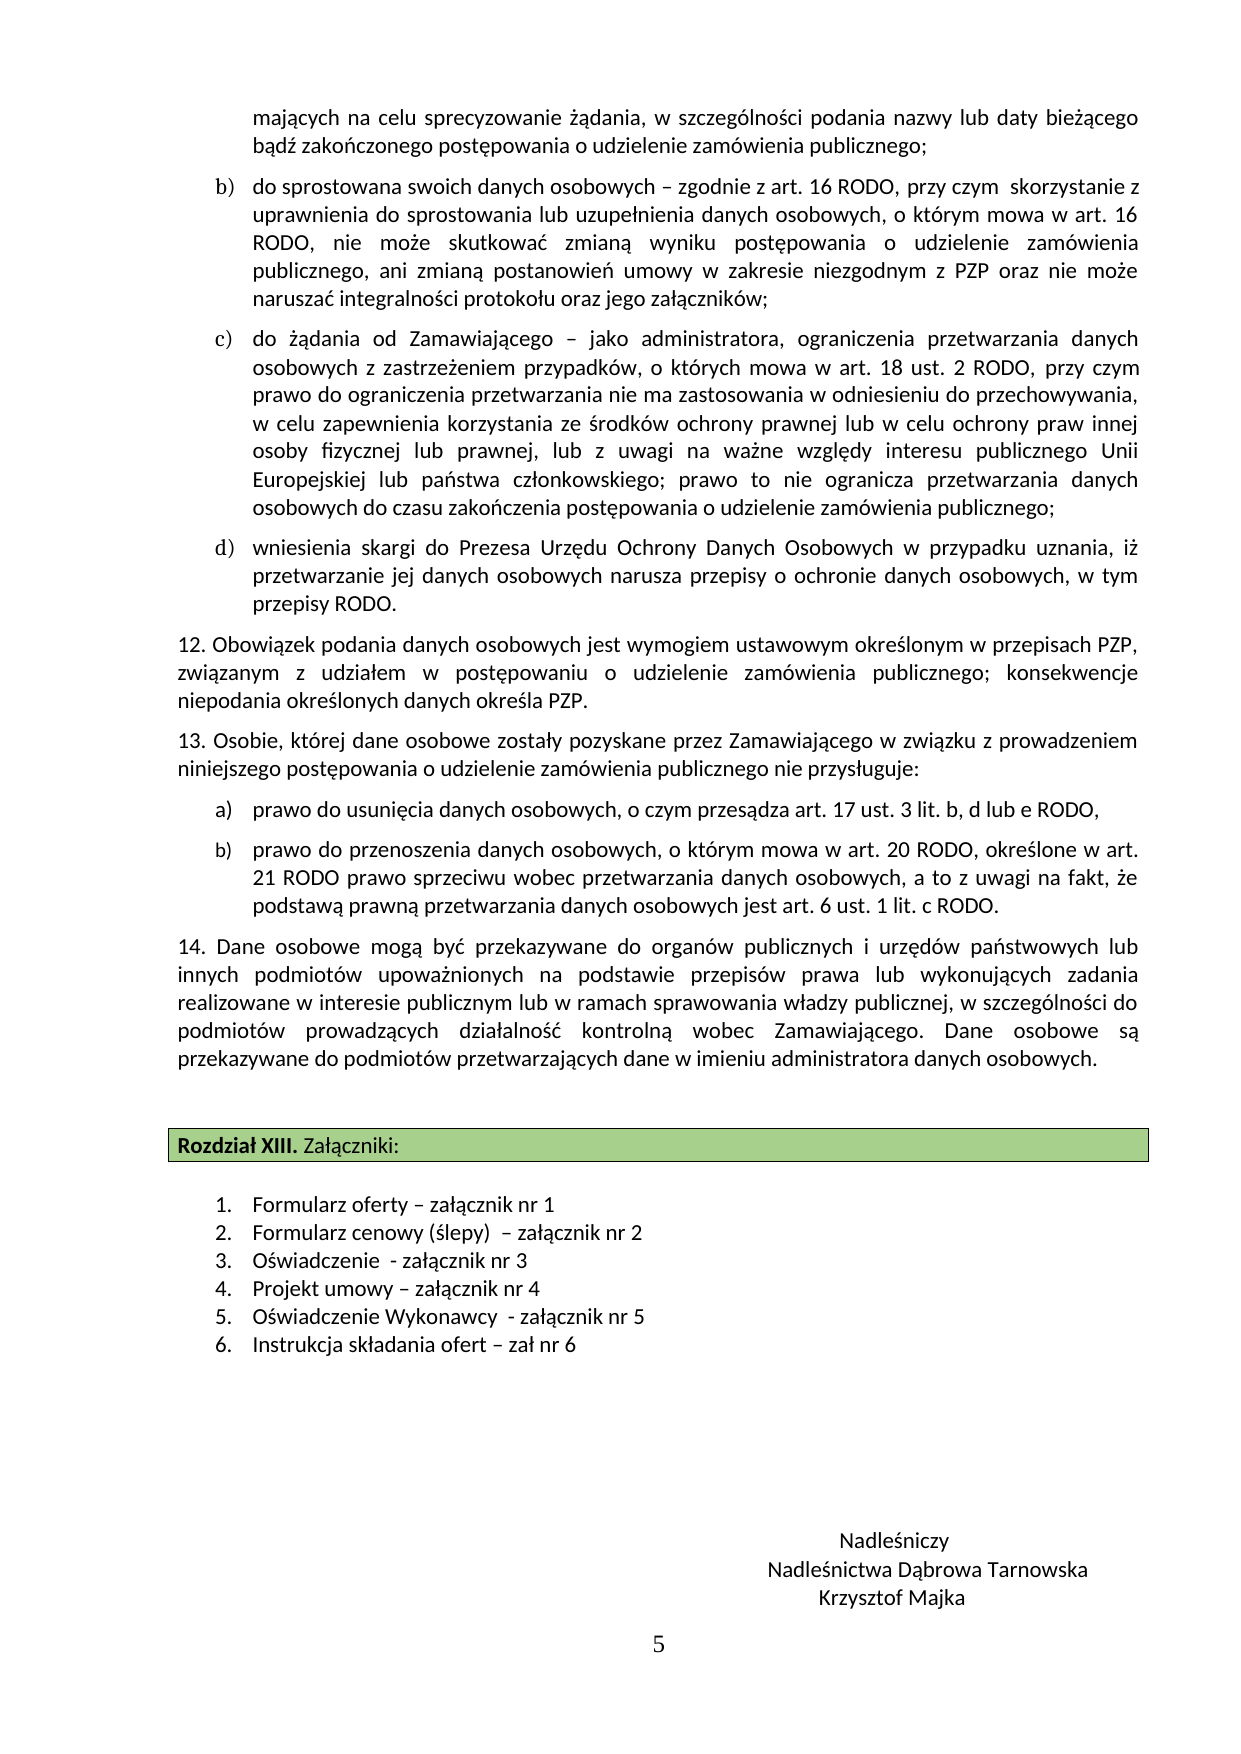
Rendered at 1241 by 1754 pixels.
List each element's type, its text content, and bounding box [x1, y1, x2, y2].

list Oświadczenie - załącznik nr 3 [215, 1246, 1140, 1274]
text Nadleśniczy [767, 1527, 1140, 1555]
list prawo do usunięcia danych osobowych, o czym przesądza art. 17 ust. 3 lit. b, d lub e RODO, [215, 795, 1140, 823]
list Formularz oferty – załącznik nr 1 [215, 1190, 1140, 1218]
text 12. Obowiązek podania danych osobowych jest wymogiem ustawowym określonym w przepisach PZP, związanym z udziałem w postępowaniu o udzielenie zamówienia publicznego; konsekwencje niepodania określonych danych określa PZP. [177, 630, 1140, 714]
text Rozdział XIII. Załączniki: [169, 1129, 1148, 1161]
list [215, 103, 1140, 159]
list Oświadczenie Wykonawcy - załącznik nr 5 [215, 1302, 1140, 1331]
list prawo do przenoszenia danych osobowych, o którym mowa w art. 20 RODO, określone w art. 21 RODO prawo sprzeciwu wobec przetwarzania danych osobowych, a to z uwagi na fakt, że podstawą prawną przetwarzania danych osobowych jest art. 6 ust. 1 lit. c RODO. [215, 835, 1140, 919]
list do żądania od Zamawiającego – jako administratora, ograniczenia przetwarzania danych osobowych z zastrzeżeniem przypadków, o których mowa w art. 18 ust. 2 RODO, przy czym prawo do ograniczenia przetwarzania nie ma zastosowania w odniesieniu do przechowywania, w celu zapewnienia korzystania ze środków ochrony prawnej lub w celu ochrony praw innej osoby fizycznej lub prawnej, lub z uwagi na ważne względy interesu publicznego Unii Europejskiej lub państwa członkowskiego; prawo to nie ogranicza przetwarzania danych osobowych do czasu zakończenia postępowania o udzielenie zamówienia publicznego; [215, 324, 1140, 521]
list Projekt umowy – załącznik nr 4 [215, 1274, 1140, 1302]
text 13. Osobie, której dane osobowe zostały pozyskane przez Zamawiającego w związku z prowadzeniem niniejszego postępowania o udzielenie zamówienia publicznego nie przysługuje: [177, 726, 1140, 782]
list wniesienia skargi do Prezesa Urzędu Ochrony Danych Osobowych w przypadku uznania, iż przetwarzanie jej danych osobowych narusza przepisy o ochronie danych osobowych, w tym przepisy RODO. [215, 533, 1140, 617]
text Nadleśnictwa Dąbrowa Tarnowska [767, 1555, 1140, 1583]
list Instrukcja składania ofert – zał nr 6 [215, 1331, 1140, 1358]
list Formularz cenowy (ślepy) – załącznik nr 2 [215, 1218, 1140, 1246]
list do sprostowana swoich danych osobowych – zgodnie z art. 16 RODO, przy czym skorzystanie z uprawnienia do sprostowania lub uzupełnienia danych osobowych, o którym mowa w art. 16 RODO, nie może skutkować zmianą wyniku postępowania o udzielenie zamówienia publicznego, ani zmianą postanowień umowy w zakresie niezgodnym z PZP oraz nie może naruszać integralności protokołu oraz jego załączników; [215, 172, 1140, 312]
text Krzysztof Majka [767, 1583, 1140, 1611]
text 14. Dane osobowe mogą być przekazywane do organów publicznych i urzędów państwowych lub innych podmiotów upoważnionych na podstawie przepisów prawa lub wykonujących zadania realizowane w interesie publicznym lub w ramach sprawowania władzy publicznej, w szczególności do podmiotów prowadzących działalność kontrolną wobec Zamawiającego. Dane osobowe są przekazywane do podmiotów przetwarzających dane w imieniu administratora danych osobowych. [177, 932, 1140, 1072]
